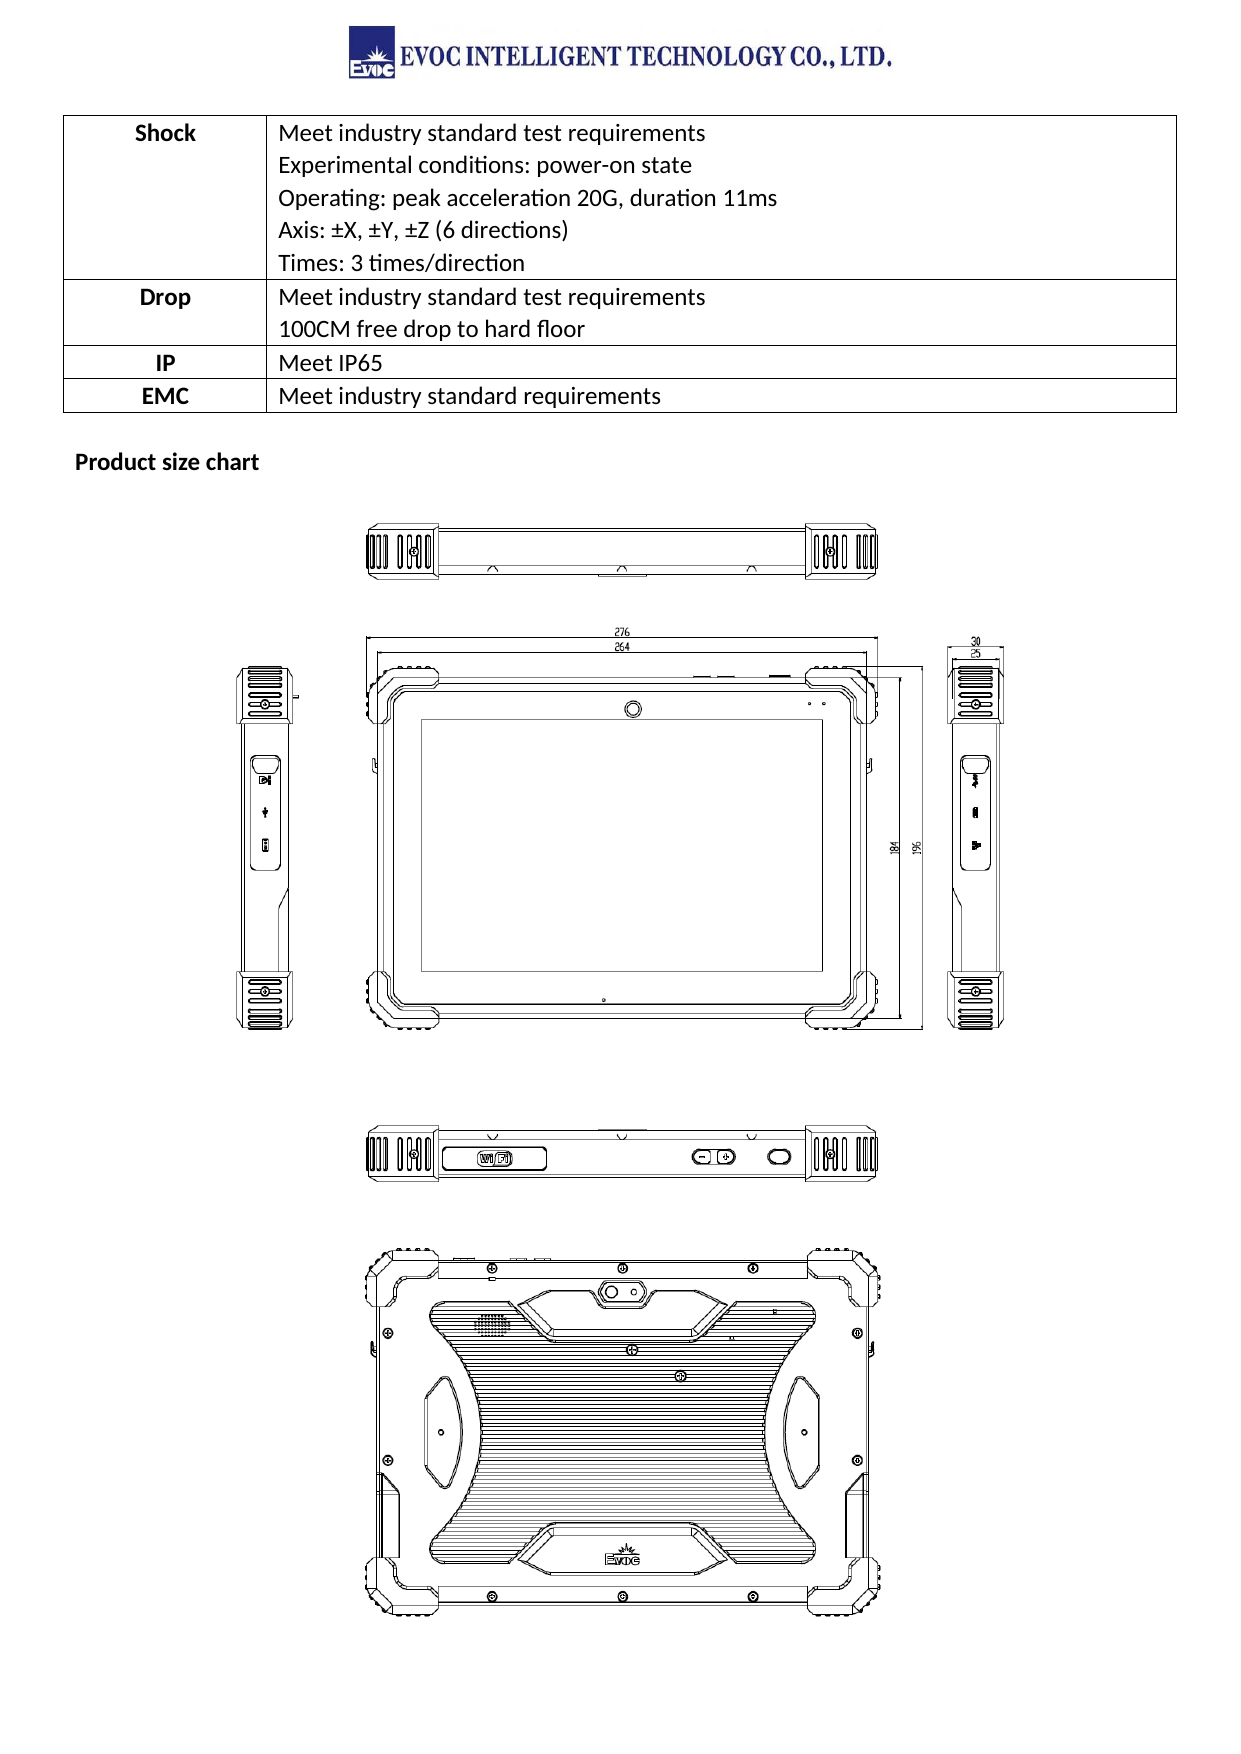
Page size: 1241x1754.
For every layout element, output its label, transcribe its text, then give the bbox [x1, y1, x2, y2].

table_cell Drop [64, 280, 266, 345]
picture [345, 1225, 895, 1631]
table_cell Shock [64, 116, 266, 279]
table_cell Meet industry standard test requirements 100CM free drop to hard floor [267, 280, 1176, 345]
picture [223, 510, 1017, 1196]
table_cell Meet industry standard test requirements Experimental conditions: power-on state Operating: peak acceleration 20G, duration 11ms Axis: ±X, ±Y, ±Z (6 directions) Times: 3 times/direction [267, 116, 1176, 279]
text Product size chart [75, 445, 1165, 478]
table_cell Meet IP65 [267, 346, 1176, 378]
table_cell Meet industry standard requirements [267, 379, 1176, 412]
table_cell EMC [64, 379, 266, 412]
picture [348, 25, 896, 79]
table_cell IP [64, 346, 266, 378]
